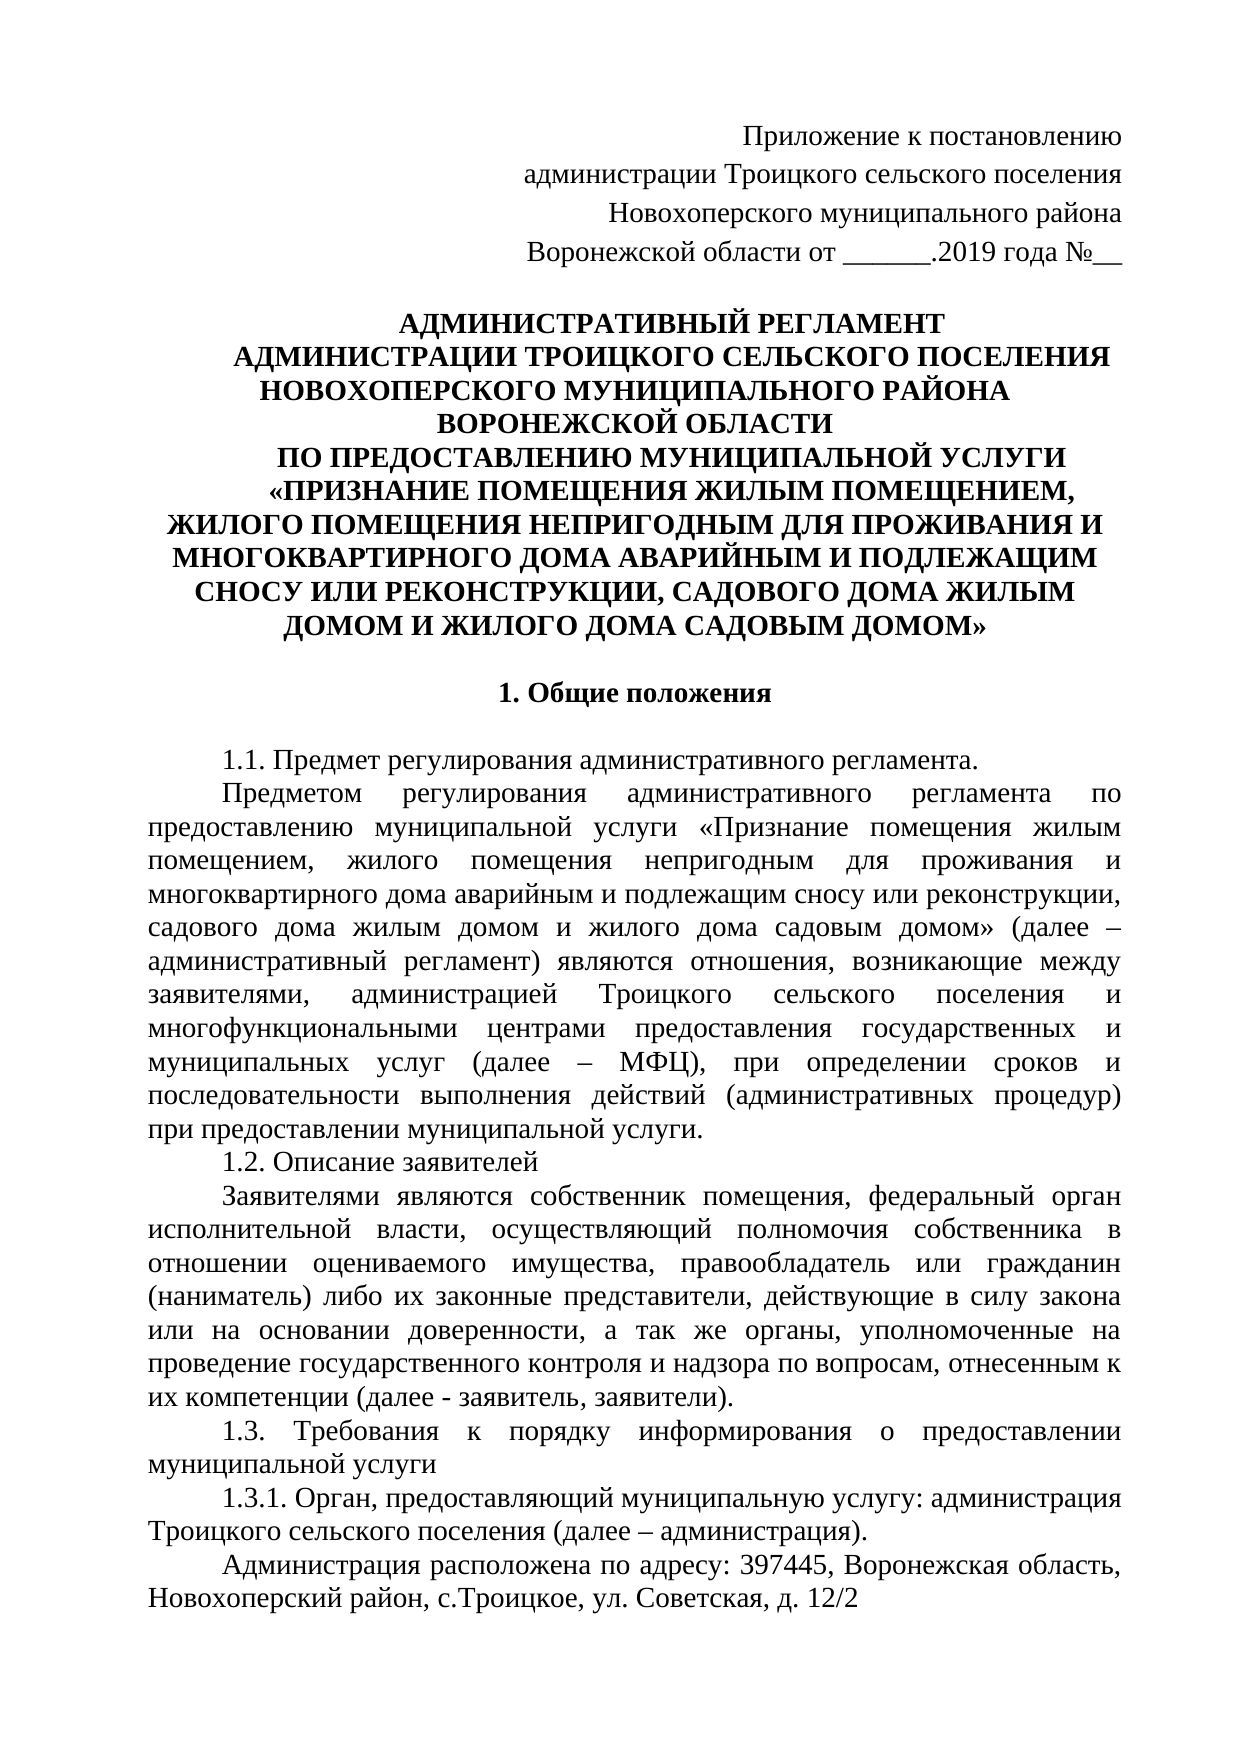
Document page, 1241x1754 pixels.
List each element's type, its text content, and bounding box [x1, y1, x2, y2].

text Предметом регулирования административного регламента по предоставлению муниципальной услуги «Признание помещения жилым помещением, жилого помещения непригодным для проживания и многоквартирного дома аварийным и подлежащим сносу или реконструкции, садового дома жилым домом и жилого дома садовым домом» (далее – административный регламент) являются отношения, возникающие между заявителями, администрацией Троицкого сельского поселения и многофункциональными центрами предоставления государственных и муниципальных услуг (далее – МФЦ), при определении сроков и последовательности выполнения действий (административных процедур) при предоставлении муниципальной услуги. [148, 775, 1122, 1144]
text Администрация расположена по адресу: 397445, Воронежская область, Новохоперский район, с.Троицкое, ул. Советская, д. 12/2 [148, 1547, 1122, 1614]
text 1.3.1. Орган, предоставляющий муниципальную услугу: администрация Троицкого сельского поселения (далее – администрация). [148, 1480, 1122, 1547]
text 1.2. Описание заявителей [148, 1144, 1122, 1178]
text ПО ПРЕДОСТАВЛЕНИЮ МУНИЦИПАЛЬНОЙ УСЛУГИ [148, 440, 1122, 473]
text АДМИНИСТРАЦИИ ТРОИЦКОГО СЕЛЬСКОГО ПОСЕЛЕНИЯ НОВОХОПЕРСКОГО МУНИЦИПАЛЬНОГО РАЙОНА ВОРОНЕЖСКОЙ ОБЛАСТИ [148, 339, 1122, 440]
text 1. Общие положения [148, 675, 1122, 708]
text 1.3. Требования к порядку информирования о предоставлении муниципальной услуги [148, 1413, 1122, 1480]
text Новохоперского муниципального района [148, 195, 1122, 229]
text «ПРИЗНАНИЕ ПОМЕЩЕНИЯ ЖИЛЫМ ПОМЕЩЕНИЕМ, ЖИЛОГО ПОМЕЩЕНИЯ НЕПРИГОДНЫМ ДЛЯ ПРОЖИВАНИЯ И МНОГОКВАРТИРНОГО ДОМА АВАРИЙНЫМ И ПОДЛЕЖАЩИМ СНОСУ ИЛИ РЕКОНСТРУКЦИИ, САДОВОГО ДОМА ЖИЛЫМ ДОМОМ И ЖИЛОГО ДОМА САДОВЫМ ДОМОМ» [148, 473, 1122, 641]
text 1.1. Предмет регулирования административного регламента. [148, 742, 1122, 775]
text Приложение к постановлению [148, 118, 1122, 152]
text Воронежской области от ______.2019 года №__ [148, 234, 1122, 267]
text Заявителями являются собственник помещения, федеральный орган исполнительной власти, осуществляющий полномочия собственника в отношении оцениваемого имущества, правообладатель или гражданин (наниматель) либо их законные представители, действующие в силу закона или на основании доверенности, а так же органы, уполномоченные на проведение государственного контроля и надзора по вопросам, отнесенным к их компетенции (далее - заявитель, заявители). [148, 1178, 1122, 1413]
text администрации Троицкого сельского поселения [148, 157, 1122, 190]
text АДМИНИСТРАТИВНЫЙ РЕГЛАМЕНТ [148, 306, 1122, 339]
